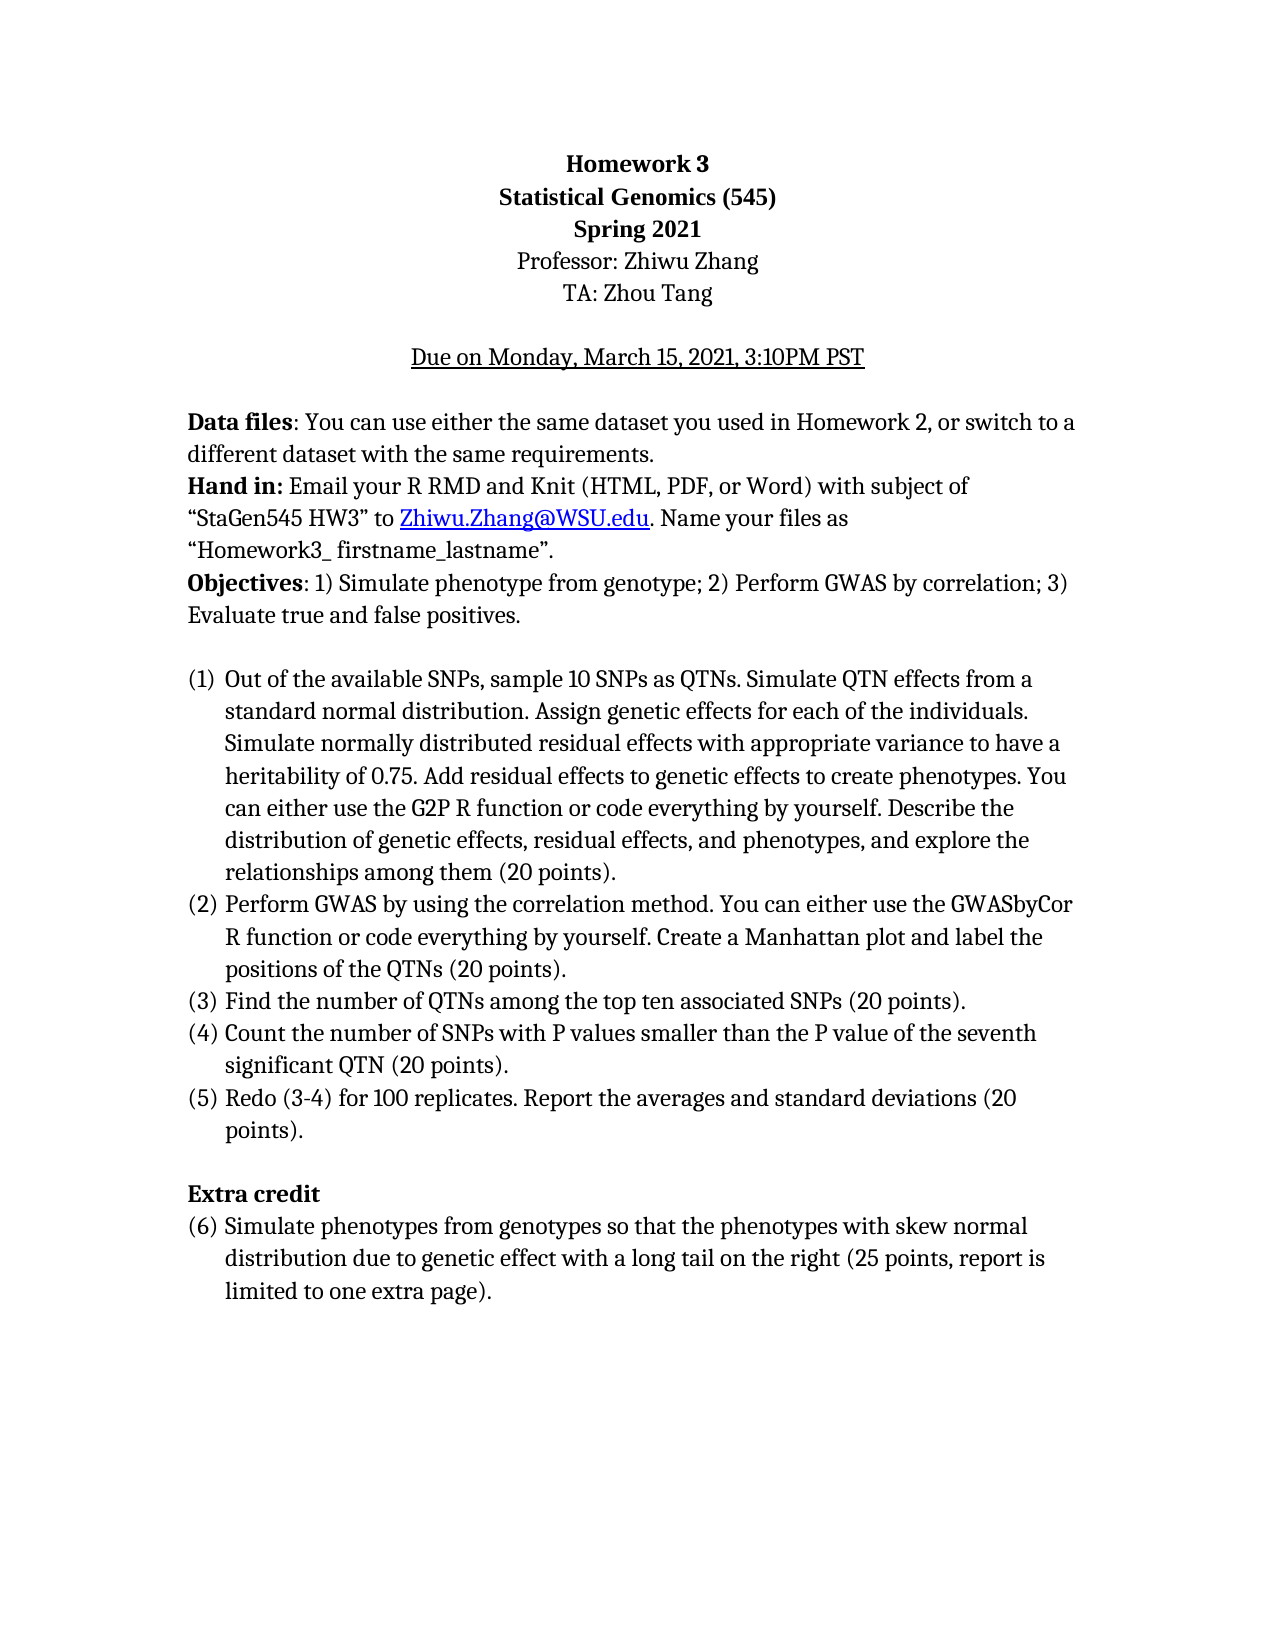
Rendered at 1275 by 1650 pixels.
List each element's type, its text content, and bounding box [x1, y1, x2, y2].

text Homework 3 [187, 150, 1087, 179]
text Due on Monday, March 15, 2021, 3:10PM PST [187, 343, 1087, 372]
text Extra credit [187, 1180, 1087, 1209]
text Statistical Genomics (545) [187, 182, 1087, 211]
text “Homework3_ firstname_lastname”. [187, 536, 1087, 565]
text TA: Zhou Tang [187, 279, 1087, 307]
text Spring 2021 [187, 214, 1087, 243]
list Simulate phenotypes from genotypes so that the phenotypes with skew normal distribution due to genetic effect with a long tail on the right (25 points, report is limited to one extra page). [187, 1212, 1087, 1305]
text Professor: Zhiwu Zhang [187, 247, 1087, 275]
list Perform GWAS by using the correlation method. You can either use the GWASbyCor R function or code everything by yourself. Create a Manhattan plot and label the positions of the QTNs (20 points). [187, 890, 1087, 983]
list Redo (3-4) for 100 replicates. Report the averages and standard deviations (20 points). [187, 1083, 1087, 1144]
list Find the number of QTNs among the top ten associated SNPs (20 points). [187, 987, 1087, 1016]
text Data files: You can use either the same dataset you used in Homework 2, or switch to a different dataset with the same requirements. [187, 407, 1087, 468]
text Objectives: 1) Simulate phenotype from genotype; 2) Perform GWAS by correlation; 3) Evaluate true and false positives. [187, 568, 1087, 629]
text Hand in: Email your R RMD and Knit (HTML, PDF, or Word) with subject of “StaGen545 HW3” to Zhiwu.Zhang@WSU.edu. Name your files as [187, 472, 1087, 533]
list Out of the available SNPs, sample 10 SNPs as QTNs. Simulate QTN effects from a standard normal distribution. Assign genetic effects for each of the individuals. Simulate normally distributed residual effects with appropriate variance to have a heritability of 0.75. Add residual effects to genetic effects to create phenotypes. You can either use the G2P R function or code everything by yourself. Describe the distribution of genetic effects, residual effects, and phenotypes, and explore the relationships among them (20 points). [187, 665, 1087, 887]
list Count the number of SNPs with P values smaller than the P value of the seventh significant QTN (20 points). [187, 1019, 1087, 1080]
